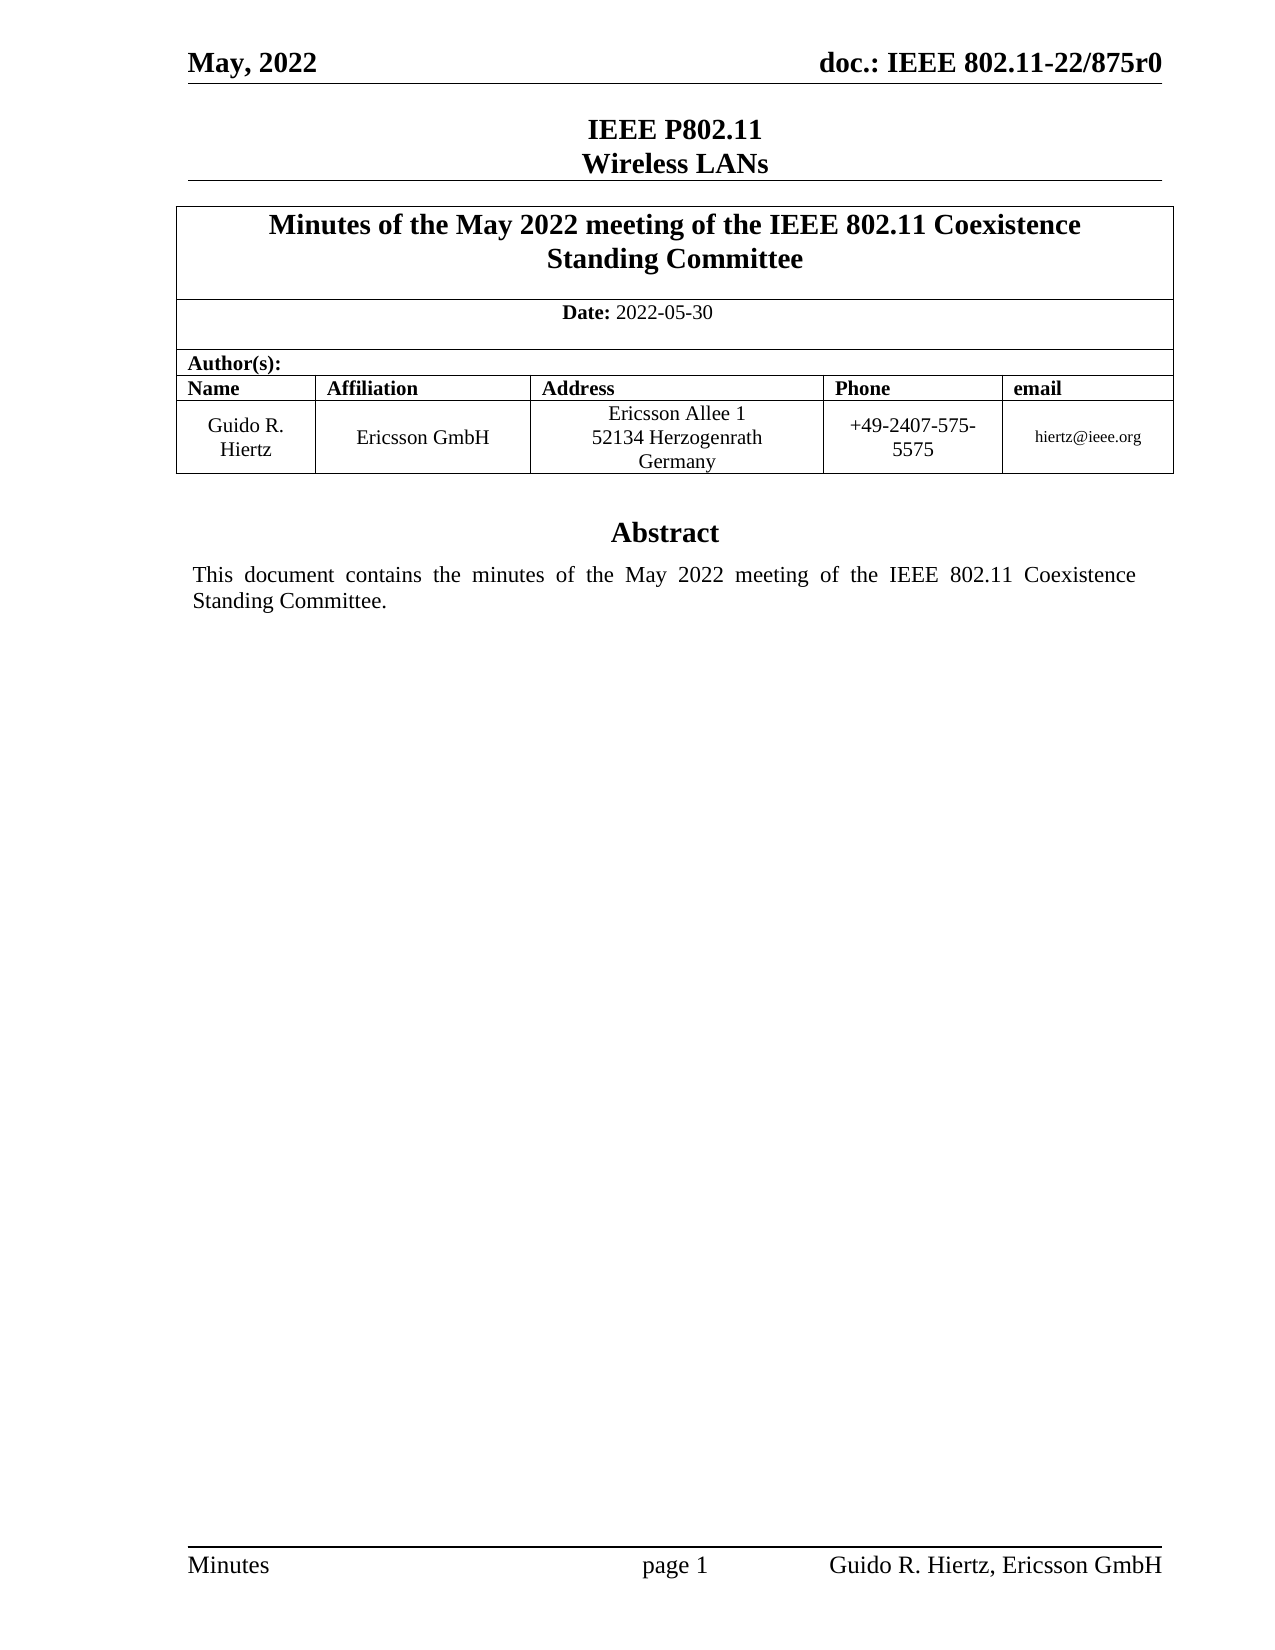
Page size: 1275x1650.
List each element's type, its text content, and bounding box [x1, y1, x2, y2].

table_cell Address [531, 376, 823, 399]
table_cell Phone [824, 376, 1002, 399]
table_cell email [1003, 376, 1173, 399]
table_cell Date: 2022-05-30 [177, 300, 1173, 349]
table_header Minutes of the May 2022 meeting of the IEEE 802.11 Coexistence Standing Committee [177, 207, 1173, 299]
table_cell +49-2407-575-5575 [824, 401, 1002, 473]
table_cell Ericsson GmbH [316, 401, 530, 473]
table_cell hiertz@ieee.org [1003, 401, 1173, 473]
text IEEE P802.11 Wireless LANs [187, 112, 1162, 181]
table_cell Affiliation [316, 376, 530, 399]
table_cell Author(s): [177, 350, 1173, 374]
table_cell Name [177, 376, 315, 399]
table_cell Guido R. Hiertz [177, 401, 315, 473]
table_cell Ericsson Allee 1 52134 Herzogenrath Germany [531, 401, 823, 473]
